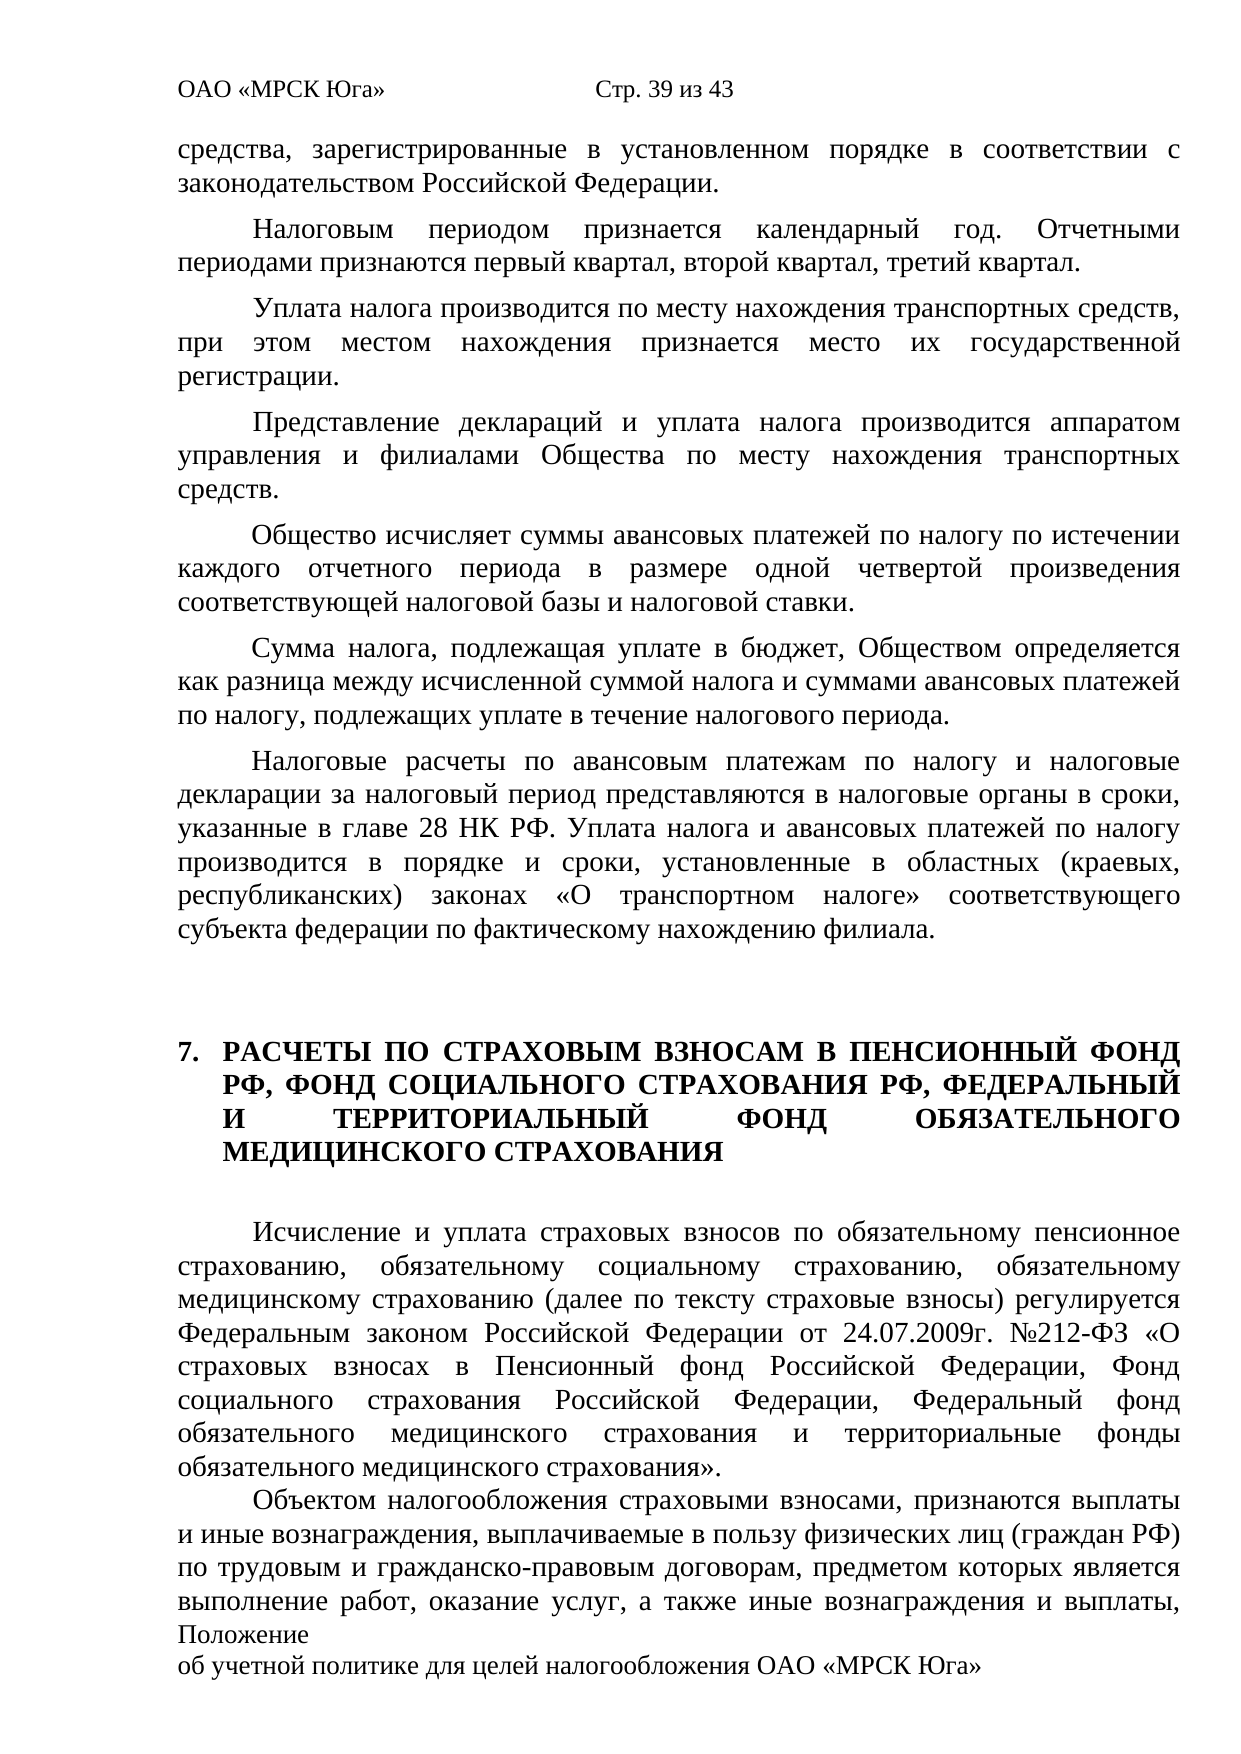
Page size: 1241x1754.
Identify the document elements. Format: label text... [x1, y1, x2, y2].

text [177, 131, 1181, 198]
text Налоговым периодом признается календарный год. Отчетными периодами признаются первый квартал, второй квартал, третий квартал. [177, 211, 1181, 278]
list Расчеты по страховым взносам в пенсионный фонд РФ, фонд социального страхования РФ, федеральный и территориальный фонд обязательного медицинского страхования [177, 1034, 1181, 1168]
text Сумма налога, подлежащая уплате в бюджет, Обществом определяется как разница между исчисленной суммой налога и суммами авансовых платежей по налогу, подлежащих уплате в течение налогового периода. [177, 630, 1181, 731]
text Представление деклараций и уплата налога производится аппаратом управления и филиалами Общества по месту нахождения транспортных средств. [177, 404, 1181, 504]
text Общество исчисляет суммы авансовых платежей по налогу по истечении каждого отчетного периода в размере одной четвертой произведения соответствующей налоговой базы и налоговой ставки. [177, 517, 1181, 617]
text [177, 1482, 1181, 1617]
text Уплата налога производится по месту нахождения транспортных средств, при этом местом нахождения признается место их государственной регистрации. [177, 291, 1181, 391]
text Исчисление и уплата страховых взносов по обязательному пенсионное страхованию, обязательному социальному страхованию, обязательному медицинскому страхованию (далее по тексту страховые взносы) регулируется Федеральным законом Российской Федерации от 24.07.2009г. №212-ФЗ «О страховых взносах в Пенсионный фонд Российской Федерации, Фонд социального страхования Российской Федерации, Федеральный фонд обязательного медицинского страхования и территориальные фонды обязательного медицинского страхования». [177, 1214, 1181, 1482]
text Налоговые расчеты по авансовым платежам по налогу и налоговые декларации за налоговый период представляются в налоговые органы в сроки, указанные в главе 28 НК РФ. Уплата налога и авансовых платежей по налогу производится в порядке и сроки, установленные в областных (краевых, республиканских) законах «О транспортном налоге» соответствующего субъекта федерации по фактическому нахождению филиала. [177, 743, 1181, 944]
